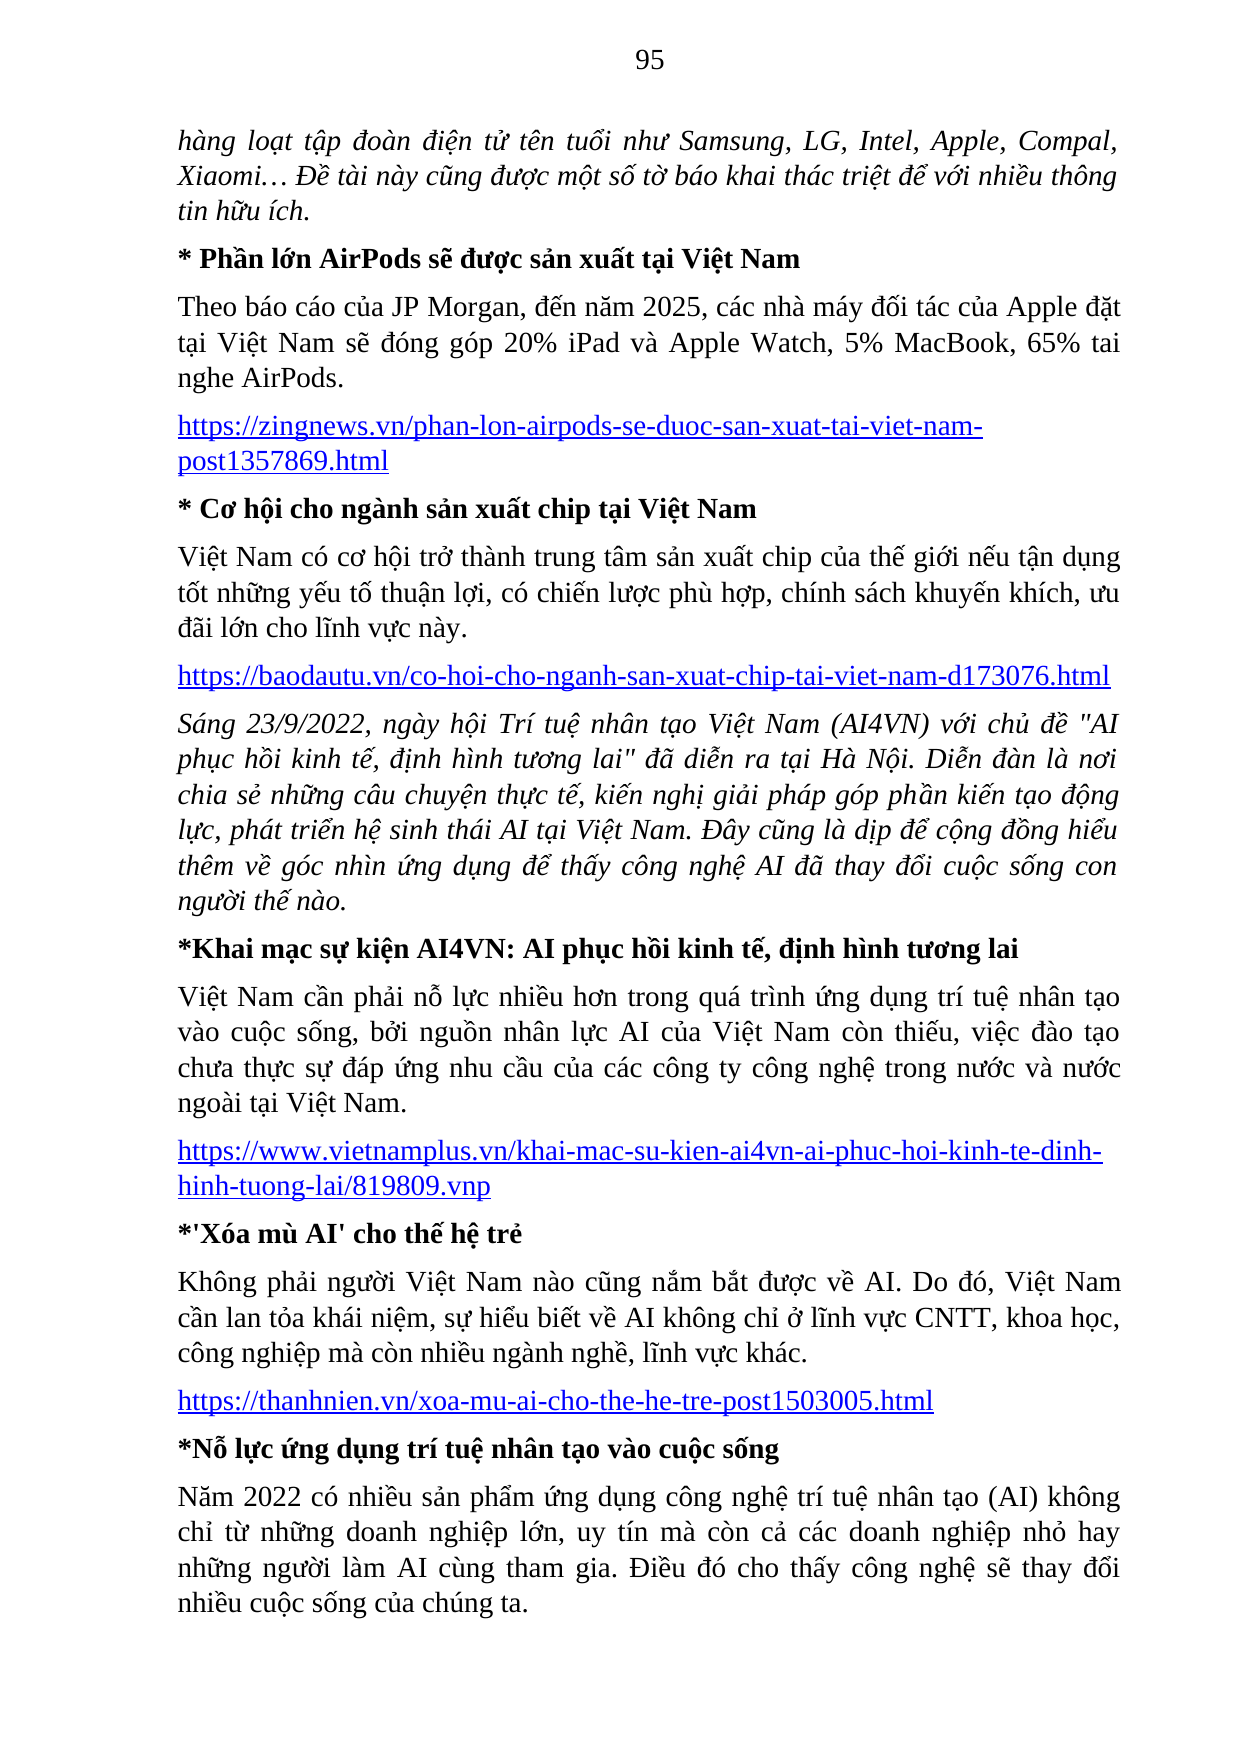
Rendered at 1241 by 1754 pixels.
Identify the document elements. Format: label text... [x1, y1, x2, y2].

text https://zingnews.vn/phan-lon-airpods-se-duoc-san-xuat-tai-viet-nam-post1357869.html [177, 407, 1122, 478]
text Sáng 23/9/2022, ngày hội Trí tuệ nhân tạo Việt Nam (AI4VN) với chủ đề "AI phục hồi kinh tế, định hình tương lai" đã diễn ra tại Hà Nội. Diễn đàn là nơi chia sẻ những câu chuyện thực tế, kiến nghị giải pháp góp phần kiến tạo động lực, phát triển hệ sinh thái AI tại Việt Nam. Đây cũng là dịp để cộng đồng hiểu thêm về góc nhìn ứng dụng để thấy công nghệ AI đã thay đổi cuộc sống con người thế nào. [177, 705, 1122, 917]
text * Cơ hội cho ngành sản xuất chip tại Việt Nam [177, 490, 1122, 526]
text Theo báo cáo của JP Morgan, đến năm 2025, các nhà máy đối tác của Apple đặt tại Việt Nam sẽ đóng góp 20% iPad và Apple Watch, 5% MacBook, 65% tai nghe AirPods. [177, 288, 1122, 394]
text * Phần lớn AirPods sẽ được sản xuất tại Việt Nam [177, 240, 1122, 276]
text https://www.vietnamplus.vn/khai-mac-su-kien-ai4vn-ai-phuc-hoi-kinh-te-dinh-hinh-tuong-lai/819809.vnp [177, 1132, 1122, 1203]
text *Khai mạc sự kiện AI4VN: AI phục hồi kinh tế, định hình tương lai [177, 930, 1122, 965]
text Việt Nam cần phải nỗ lực nhiều hơn trong quá trình ứng dụng trí tuệ nhân tạo vào cuộc sống, bởi nguồn nhân lực AI của Việt Nam còn thiếu, việc đào tạo chưa thực sự đáp ứng nhu cầu của các công ty công nghệ trong nước và nước ngoài tại Việt Nam. [177, 978, 1122, 1119]
text https://thanhnien.vn/xoa-mu-ai-cho-the-he-tre-post1503005.html [177, 1382, 1122, 1417]
text https://baodautu.vn/co-hoi-cho-nganh-san-xuat-chip-tai-viet-nam-d173076.html [177, 657, 1122, 692]
text Năm 2022 có nhiều sản phẩm ứng dụng công nghệ trí tuệ nhân tạo (AI) không chỉ từ những doanh nghiệp lớn, uy tín mà còn cả các doanh nghiệp nhỏ hay những người làm AI cùng tham gia. Điều đó cho thấy công nghệ sẽ thay đổi nhiều cuộc sống của chúng ta. [177, 1478, 1122, 1619]
text Việt Nam có cơ hội trở thành trung tâm sản xuất chip của thế giới nếu tận dụng tốt những yếu tố thuận lợi, có chiến lược phù hợp, chính sách khuyến khích, ưu đãi lớn cho lĩnh vực này. [177, 538, 1122, 644]
text Không phải người Việt Nam nào cũng nắm bắt được về AI. Do đó, Việt Nam cần lan tỏa khái niệm, sự hiểu biết về AI không chỉ ở lĩnh vực CNTT, khoa học, công nghiệp mà còn nhiều ngành nghề, lĩnh vực khác. [177, 1263, 1122, 1369]
text *'Xóa mù AI' cho thế hệ trẻ [177, 1215, 1122, 1251]
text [177, 122, 1122, 228]
text *Nỗ lực ứng dụng trí tuệ nhân tạo vào cuộc sống [177, 1430, 1122, 1465]
